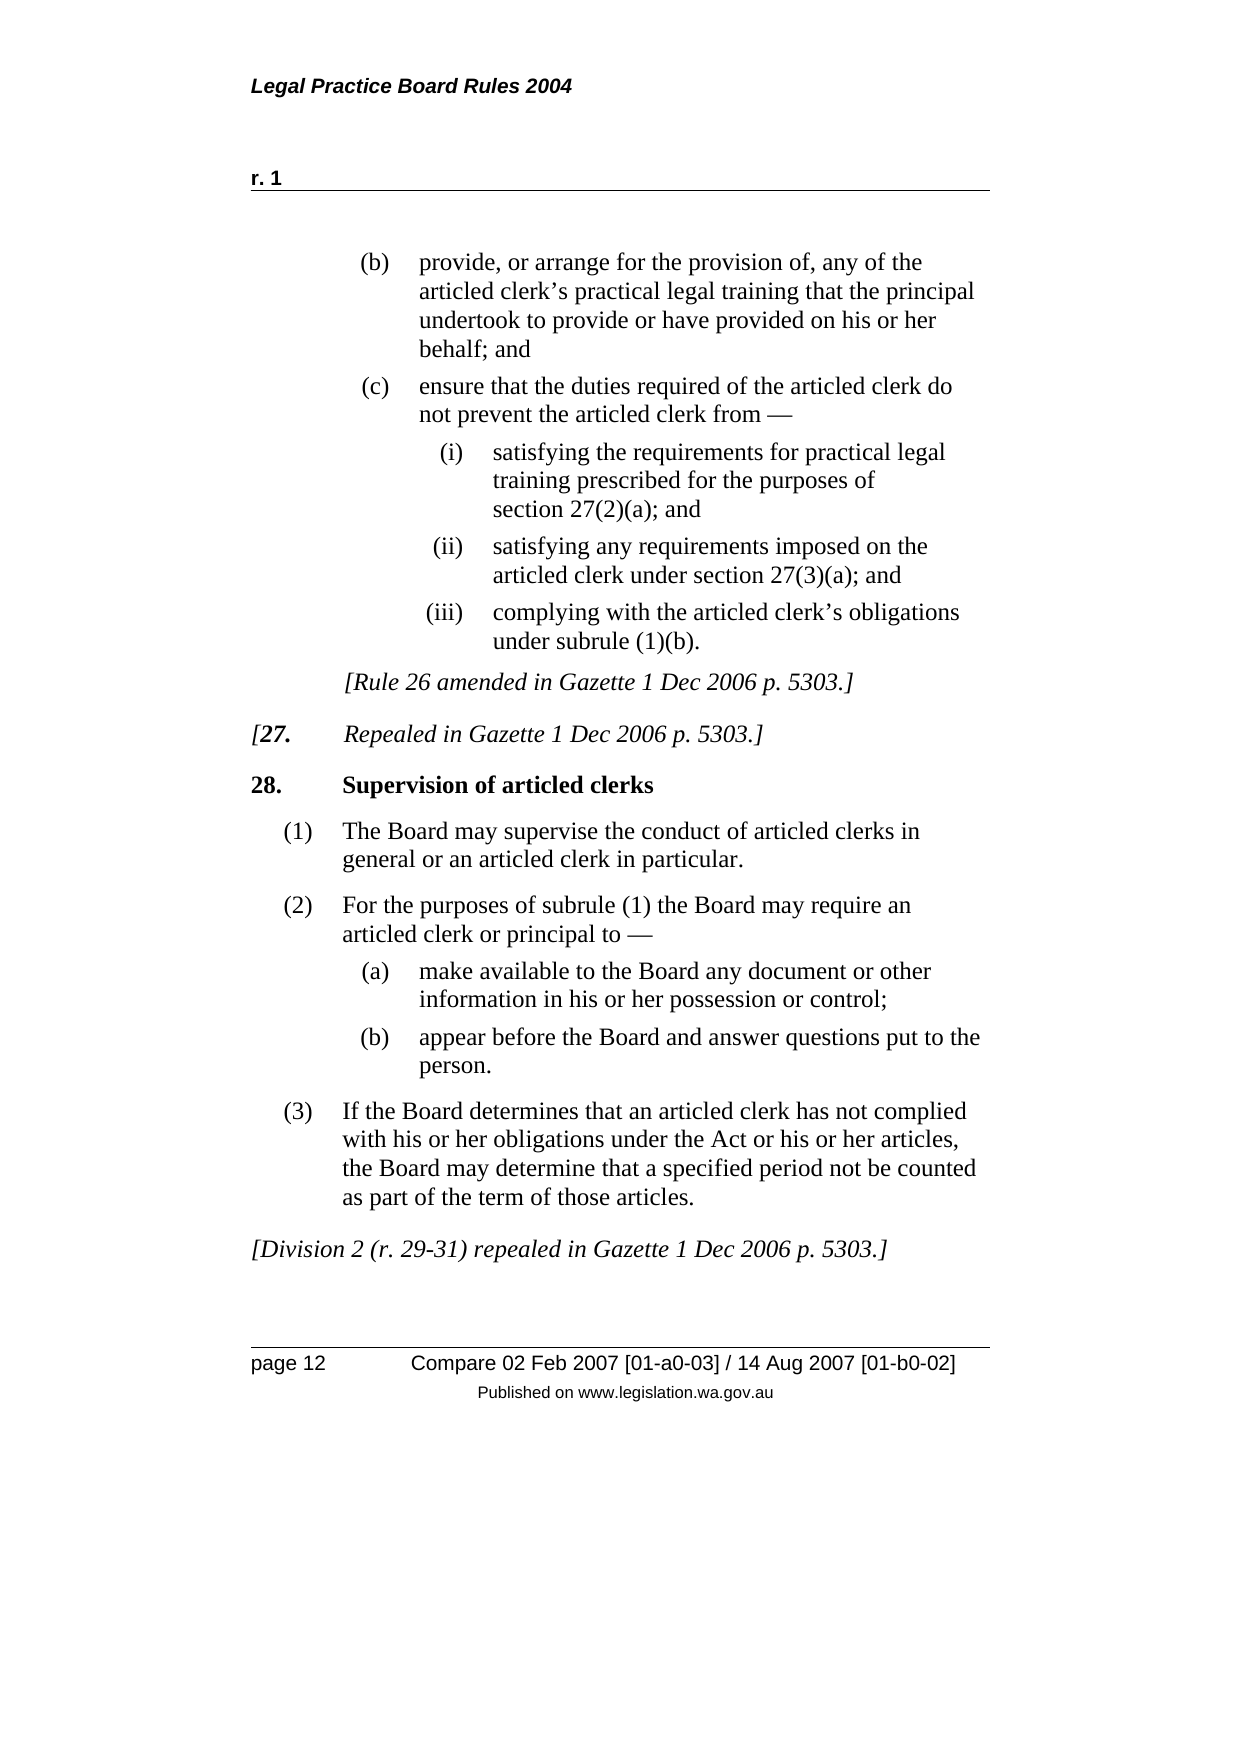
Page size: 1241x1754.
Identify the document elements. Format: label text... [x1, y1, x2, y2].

text (2) For the purposes of subrule (1) the Board may require an articled clerk or principal to — [251, 890, 990, 947]
text (c) ensure that the duties required of the articled clerk do not prevent the articled clerk from — [251, 371, 990, 428]
text (3) If the Board determines that an articled clerk has not complied with his or her obligations under the Act or his or her articles, the Board may determine that a specified period not be counted as part of the term of those articles. [251, 1096, 990, 1211]
text (b) appear before the Board and answer questions put to the person. [251, 1022, 990, 1079]
text (iii) complying with the articled clerk’s obligations under subrule (1)(b). [251, 597, 990, 654]
text [Rule 26 amended in Gazette 1 Dec 2006 p. 5303.] [251, 667, 990, 696]
text (ii) satisfying any requirements imposed on the articled clerk under section 27(3)(a); and [251, 531, 990, 589]
text (1) The Board may supervise the conduct of articled clerks in general or an articled clerk in particular. [251, 816, 990, 873]
text [Division 2 (r. 29-31) repealed in Gazette 1 Dec 2006 p. 5303.] [251, 1234, 990, 1262]
text (a) make available to the Board any document or other information in his or her possession or control; [251, 956, 990, 1013]
text (b) provide, or arrange for the provision of, any of the articled clerk’s practical legal training that the principal undertook to provide or have provided on his or her behalf; and [251, 247, 990, 362]
subtitle 28. Supervision of articled clerks [251, 770, 990, 799]
text (i) satisfying the requirements for practical legal training prescribed for the purposes of section 27(2)(a); and [251, 437, 990, 523]
text [27. Repealed in Gazette 1 Dec 2006 p. 5303.] [251, 719, 990, 747]
